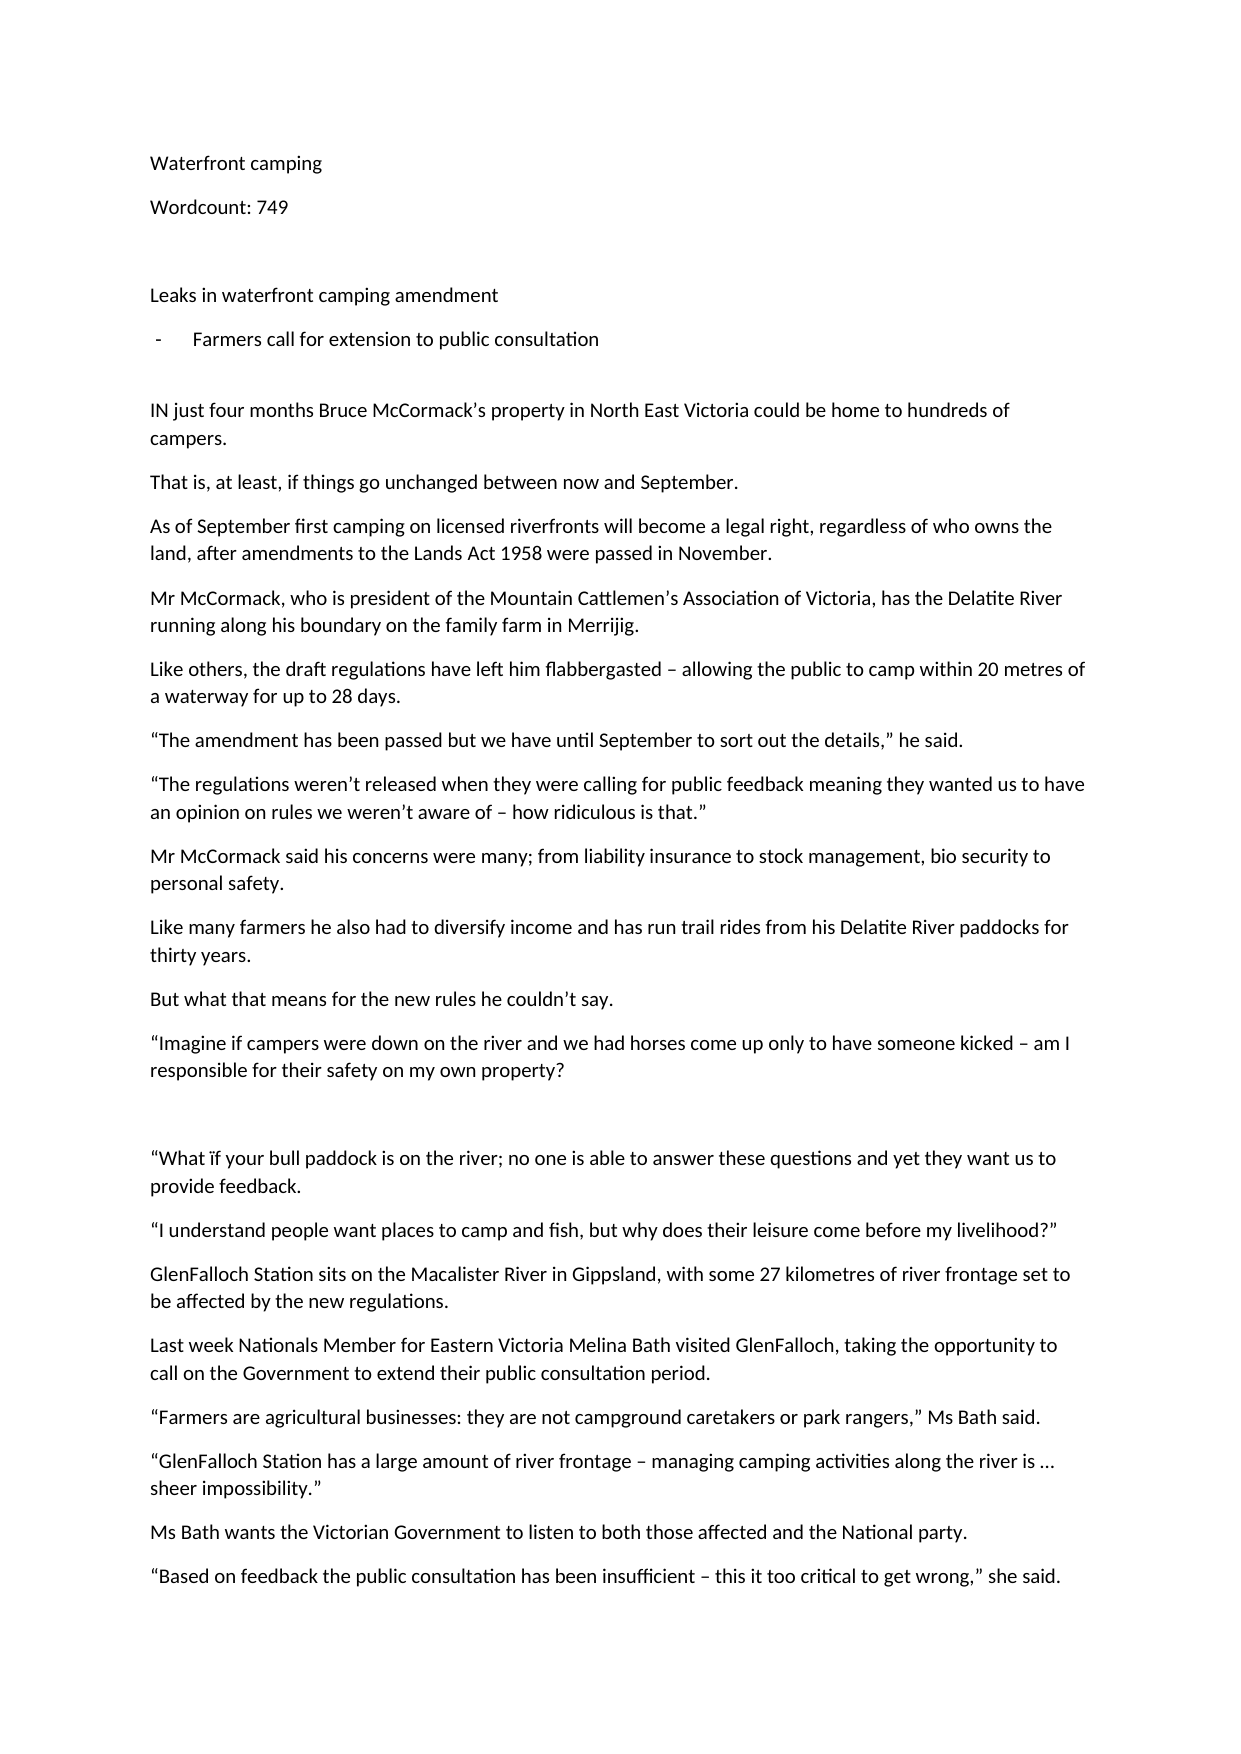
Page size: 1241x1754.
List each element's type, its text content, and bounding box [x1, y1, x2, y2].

text “The regulations weren’t released when they were calling for public feedback meaning they wanted us to have an opinion on rules we weren’t aware of – how ridiculous is that.” [150, 772, 1090, 824]
text Wordcount: 749 [150, 194, 1090, 219]
text IN just four months Bruce McCormack’s property in North East Victoria could be home to hundreds of campers. [150, 398, 1090, 451]
text “What ïf your bull paddock is on the river; no one is able to answer these questions and yet they want us to provide feedback. [150, 1146, 1090, 1198]
text “Farmers are agricultural businesses: they are not campground caretakers or park rangers,” Ms Bath said. [150, 1404, 1090, 1429]
text That is, at least, if things go unchanged between now and September. [150, 469, 1090, 494]
text But what that means for the new rules he couldn’t say. [150, 986, 1090, 1011]
text As of September first camping on licensed riverfronts will become a legal right, regardless of who owns the land, after amendments to the Lands Act 1958 were passed in November. [150, 513, 1090, 566]
text Last week Nationals Member for Eastern Victoria Melina Bath visited GlenFalloch, taking the opportunity to call on the Government to extend their public consultation period. [150, 1333, 1090, 1385]
text Like many farmers he also had to diversify income and has run trail rides from his Delatite River paddocks for thirty years. [150, 914, 1090, 967]
text Mr McCormack, who is president of the Mountain Cattlemen’s Association of Victoria, has the Delatite River running along his boundary on the family farm in Merrijig. [150, 585, 1090, 637]
list Farmers call for extension to public consultation [155, 326, 1090, 352]
text Like others, the draft regulations have left him flabbergasted – allowing the public to camp within 20 metres of a waterway for up to 28 days. [150, 656, 1090, 709]
text “Based on feedback the public consultation has been insufficient – this it too critical to get wrong,” she said. [150, 1564, 1090, 1589]
text “GlenFalloch Station has a large amount of river frontage – managing camping activities along the river is … sheer impossibility.” [150, 1448, 1090, 1501]
text Waterfront camping [150, 150, 1090, 175]
text “The amendment has been passed but we have until September to sort out the details,” he said. [150, 728, 1090, 753]
text Mr McCormack said his concerns were many; from liability insurance to stock management, bio security to personal safety. [150, 843, 1090, 896]
text GlenFalloch Station sits on the Macalister River in Gippsland, with some 27 kilometres of river frontage set to be affected by the new regulations. [150, 1261, 1090, 1314]
text “I understand people want places to camp and fish, but why does their leisure come before my livelihood?” [150, 1217, 1090, 1242]
text Leaks in waterfront camping amendment [150, 282, 1090, 308]
text “Imagine if campers were down on the river and we had horses come up only to have someone kicked – am I responsible for their safety on my own property? [150, 1030, 1090, 1083]
text Ms Bath wants the Victorian Government to listen to both those affected and the National party. [150, 1519, 1090, 1545]
